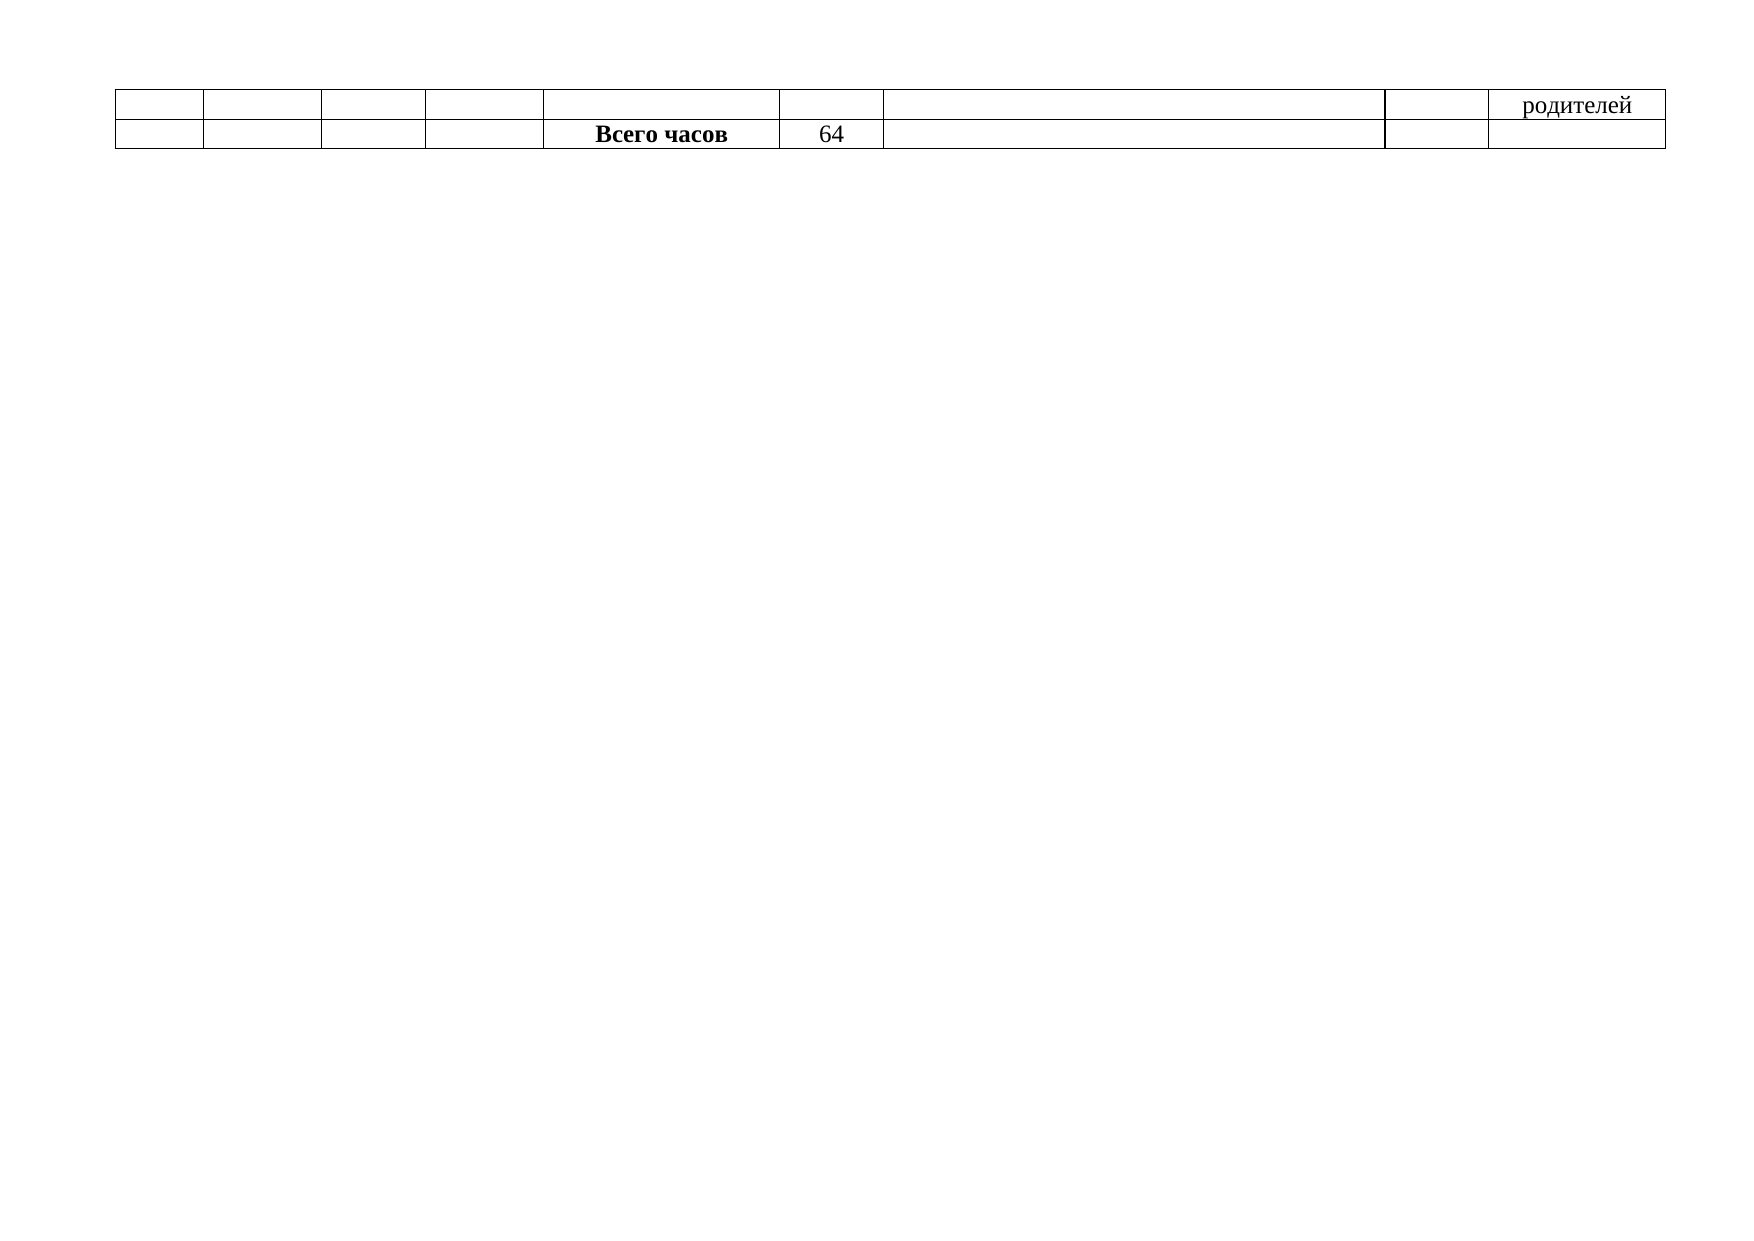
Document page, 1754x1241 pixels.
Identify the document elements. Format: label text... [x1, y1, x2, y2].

table_cell праздник [544, 90, 779, 118]
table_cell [884, 90, 1384, 118]
table_cell 64 [780, 120, 883, 148]
table_cell 64 [116, 90, 203, 118]
table_cell [426, 120, 543, 148]
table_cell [1489, 90, 1665, 118]
table_cell [204, 90, 321, 118]
table_cell [1386, 90, 1488, 118]
table_cell [322, 120, 425, 148]
table_cell 30 минут [426, 90, 543, 118]
table_cell [884, 120, 1384, 148]
table_cell 1 [780, 90, 883, 118]
table_cell Всего часов [544, 120, 779, 148]
table_cell [116, 120, 203, 148]
table_cell [1386, 120, 1488, 148]
table_cell [322, 90, 425, 118]
table_cell [1489, 120, 1665, 148]
table_cell [204, 120, 321, 148]
